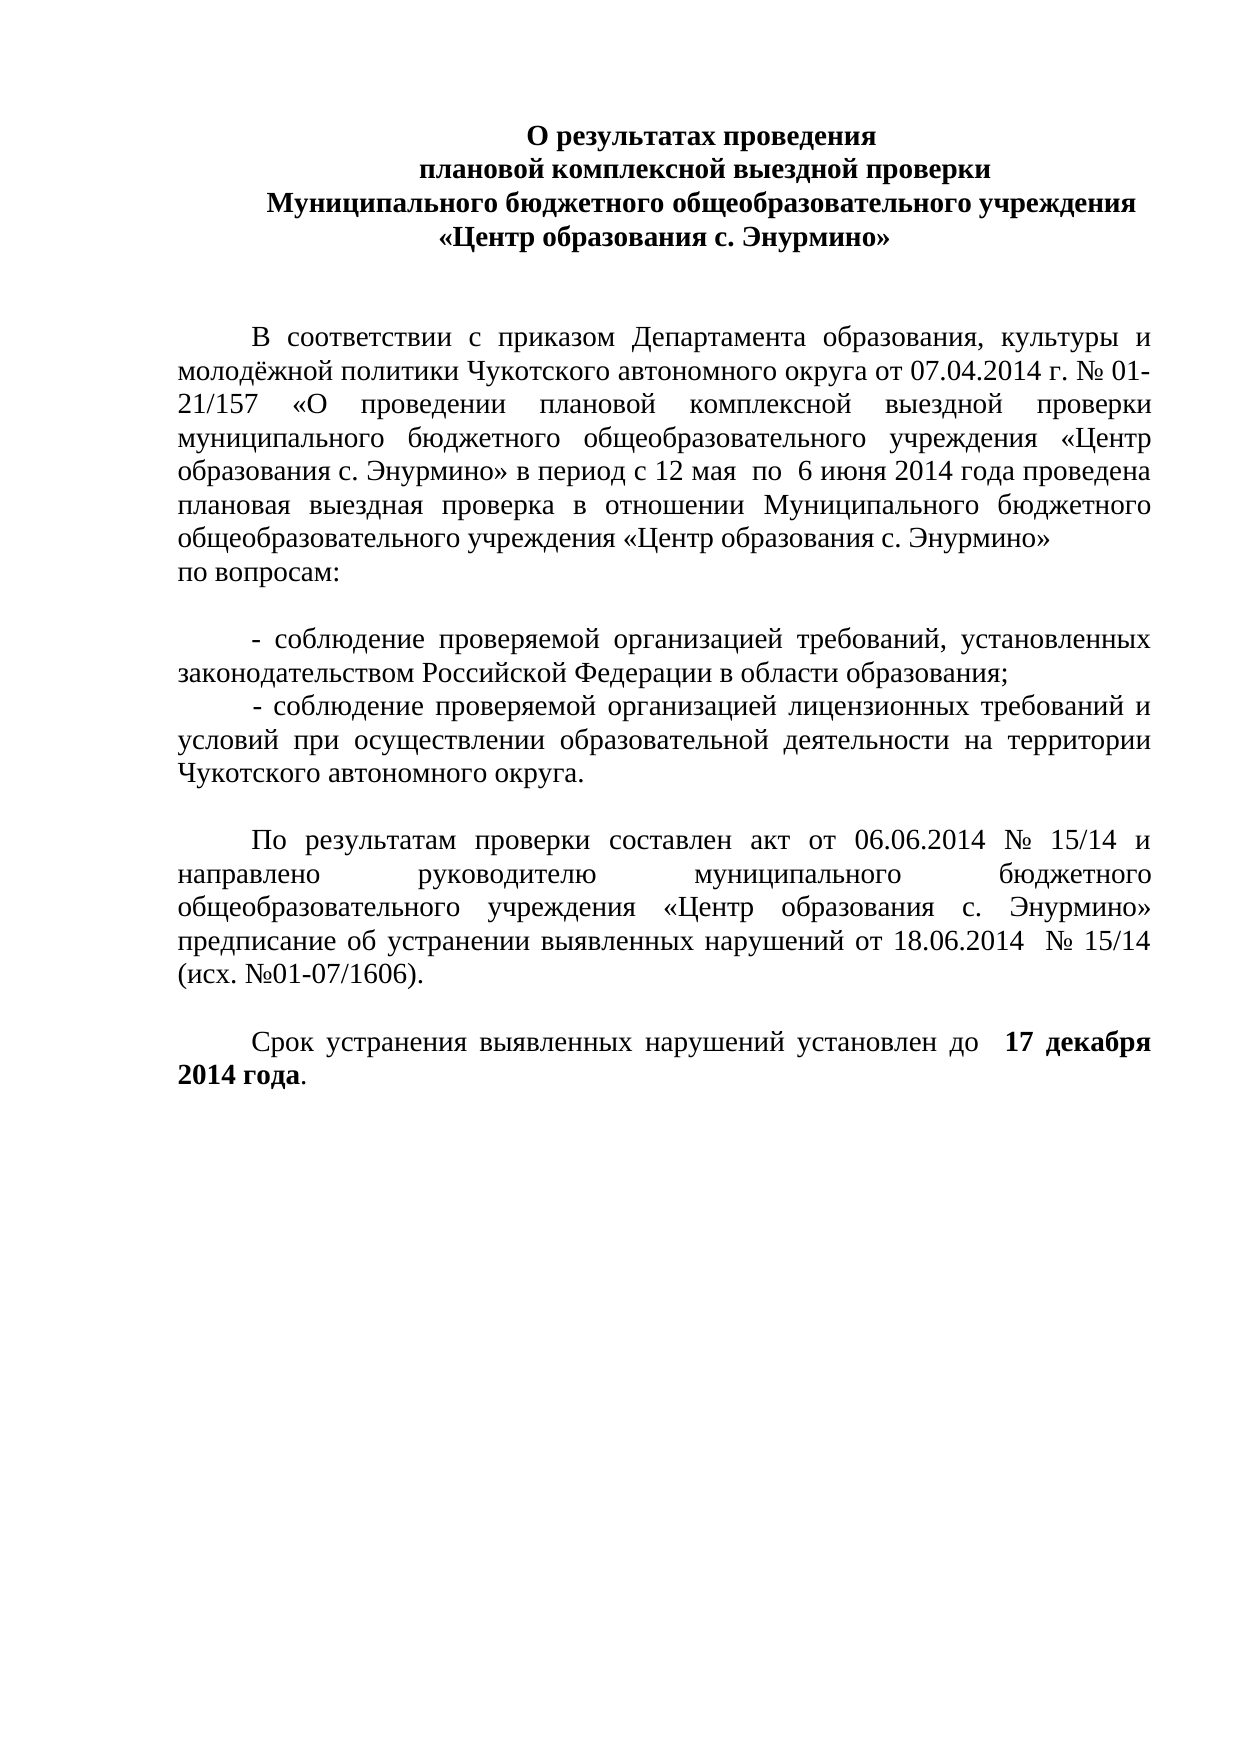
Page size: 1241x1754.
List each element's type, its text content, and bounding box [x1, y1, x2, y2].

text по вопросам: [177, 554, 1152, 588]
text - соблюдение проверяемой организацией лицензионных требований и условий при осуществлении образовательной деятельности на территории Чукотского автономного округа. [177, 688, 1152, 789]
text В соответствии с приказом Департамента образования, культуры и молодёжной политики Чукотского автономного округа от 07.04.2014 г. № 01-21/157 «О проведении плановой комплексной выездной проверки муниципального бюджетного общеобразовательного учреждения «Центр образования с. Энурмино» в период с 12 мая по 6 июня 2014 года проведена плановая выездная проверка в отношении Муниципального бюджетного общеобразовательного учреждения «Центр образования с. Энурмино» [177, 319, 1152, 554]
text Срок устранения выявленных нарушений установлен до 17 декабря 2014 года. [177, 1024, 1152, 1091]
text плановой комплексной выездной проверки [177, 152, 1152, 185]
text Муниципального бюджетного общеобразовательного учреждения «Центр образования с. Энурмино» [177, 185, 1152, 252]
text - соблюдение проверяемой организацией требований, установленных законодательством Российской Федерации в области образования; [177, 621, 1152, 688]
text По результатам проверки составлен акт от 06.06.2014 № 15/14 и направлено руководителю муниципального бюджетного общеобразовательного учреждения «Центр образования с. Энурмино» предписание об устранении выявленных нарушений от 18.06.2014 № 15/14 (исх. №01-07/1606). [177, 822, 1152, 990]
text О результатах проведения [177, 118, 1152, 152]
